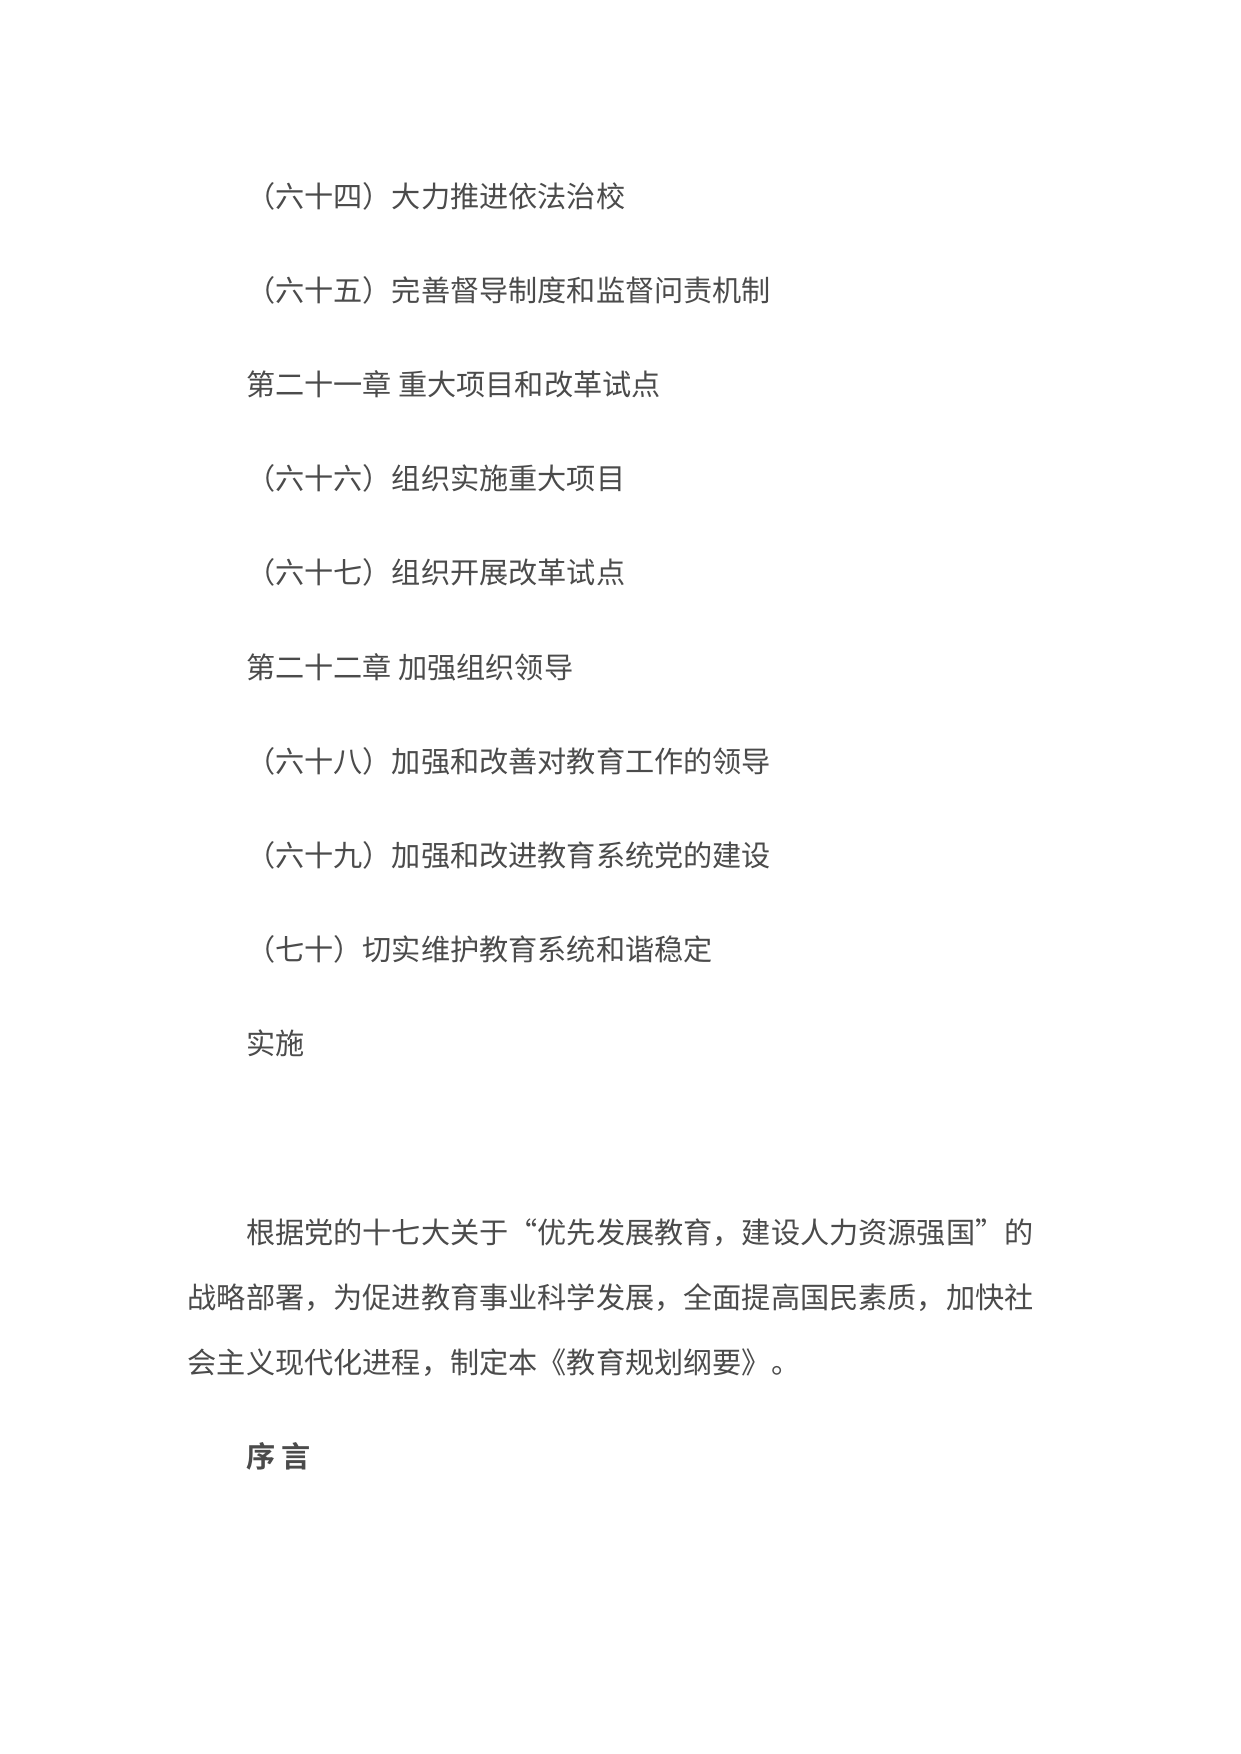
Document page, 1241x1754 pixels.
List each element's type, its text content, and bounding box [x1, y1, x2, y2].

text （六十八）加强和改善对教育工作的领导 [187, 727, 1053, 792]
text 第二十一章 重大项目和改革试点 [187, 350, 1053, 415]
text 根据党的十七大关于“优先发展教育，建设人力资源强国”的战略部署，为促进教育事业科学发展，全面提高国民素质，加快社会主义现代化进程，制定本《教育规划纲要》。 [187, 1198, 1053, 1393]
text （六十五）完善督导制度和监督问责机制 [187, 256, 1053, 321]
text （六十六）组织实施重大项目 [187, 444, 1053, 509]
text （六十七）组织开展改革试点 [187, 539, 1053, 604]
text （六十九）加强和改进教育系统党的建设 [187, 821, 1053, 886]
text （七十）切实维护教育系统和谐稳定 [187, 915, 1053, 980]
text （六十四）大力推进依法治校 [187, 162, 1053, 227]
text 第二十二章 加强组织领导 [187, 633, 1053, 698]
text 实施 [187, 1009, 1053, 1074]
text 序 言 [187, 1422, 1053, 1487]
